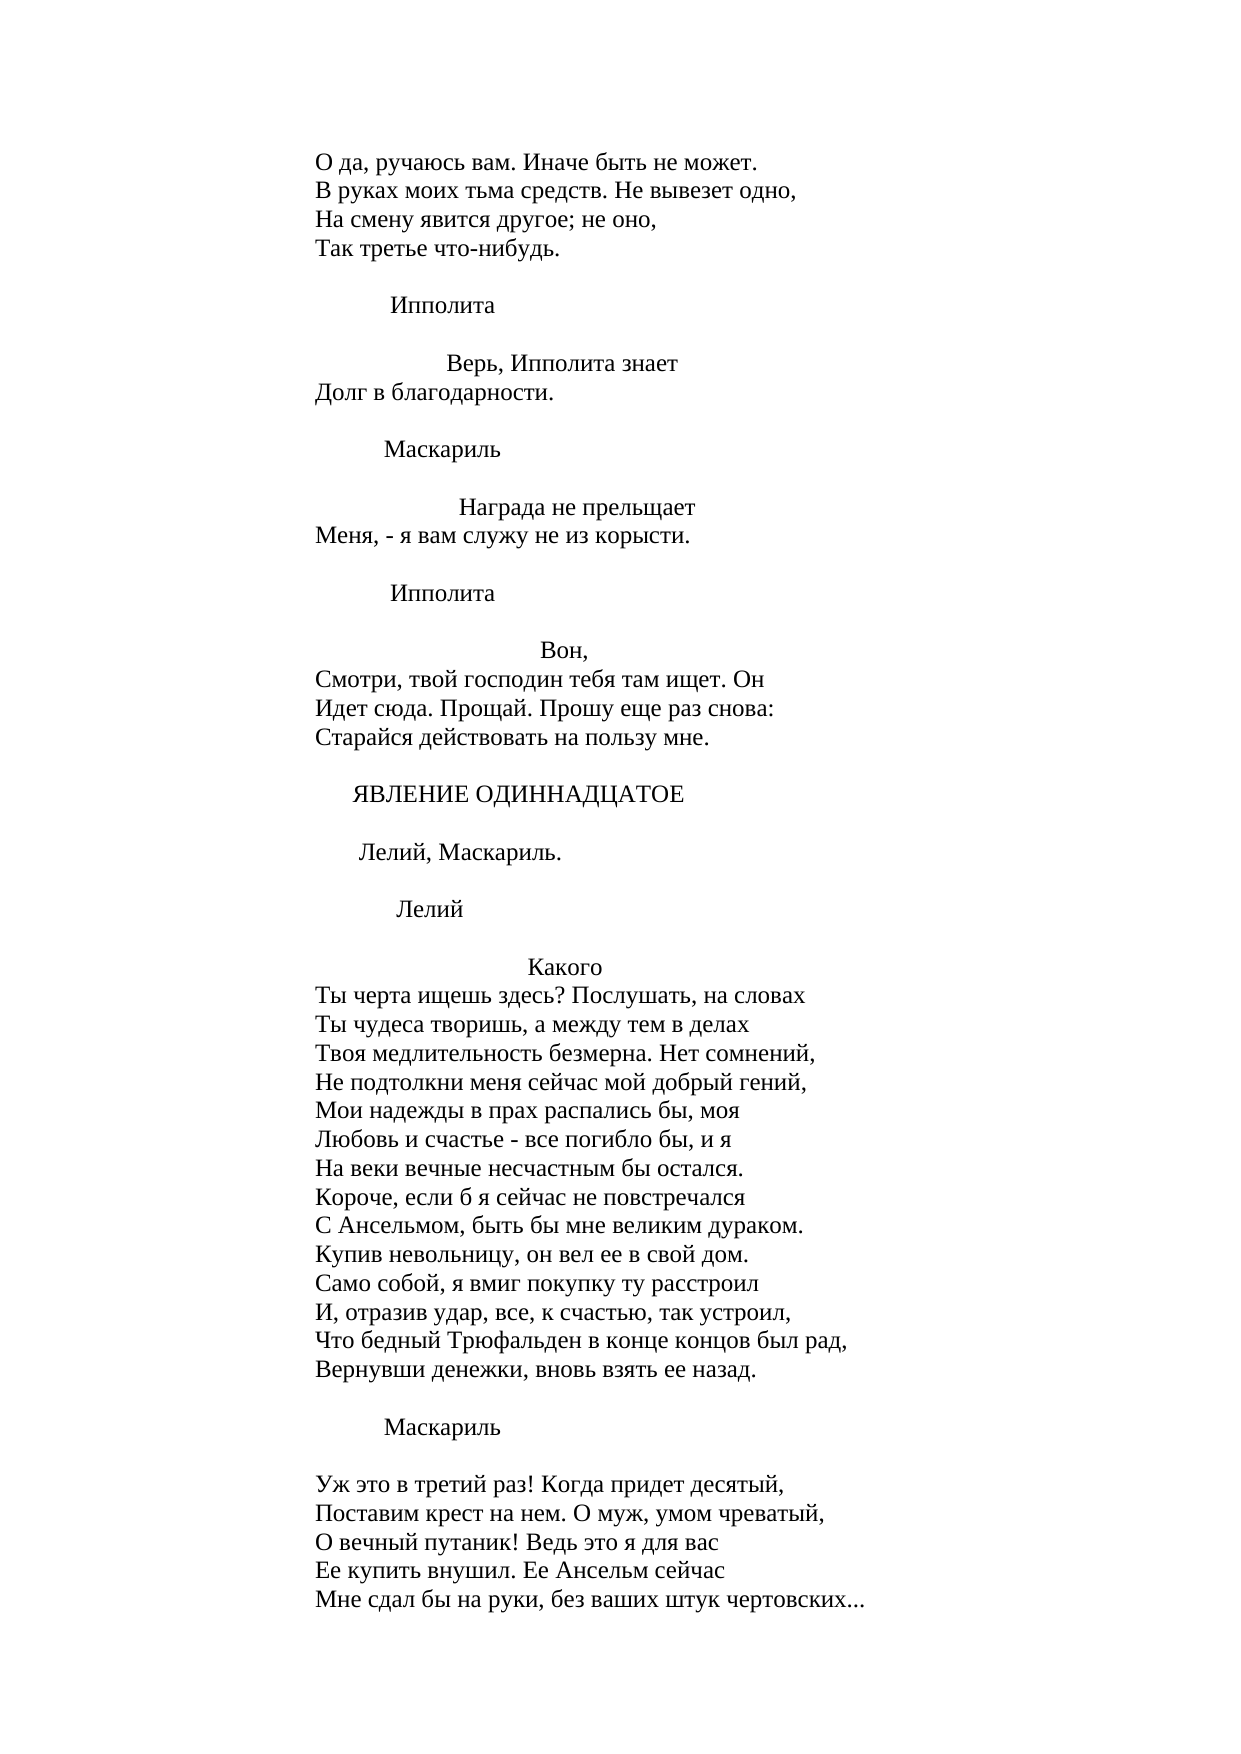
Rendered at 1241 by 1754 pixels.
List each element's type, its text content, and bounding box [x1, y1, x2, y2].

text Ты черта ищешь здесь? Послушать, на словах [177, 981, 1152, 1009]
text Долг в благодарности. [177, 377, 1152, 406]
text Любовь и счастье - все погибло бы, и я [177, 1124, 1152, 1153]
text На веки вечные несчастным бы остался. [177, 1153, 1152, 1182]
text С Ансельмом, быть бы мне великим дураком. [177, 1211, 1152, 1239]
text Уж это в третий раз! Когда придет десятый, [177, 1469, 1152, 1498]
text Не подтолкни меня сейчас мой добрый гений, [177, 1067, 1152, 1096]
text Награда не прельщает [177, 492, 1152, 521]
text В руках моих тьма средств. Не вывезет одно, [177, 176, 1152, 204]
text Маскариль [177, 434, 1152, 463]
text Верь, Ипполита знает [177, 348, 1152, 377]
text О да, ручаюсь вам. Иначе быть не может. [177, 147, 1152, 176]
text Само собой, я вмиг покупку ту расстроил [177, 1268, 1152, 1297]
text Что бедный Трюфальден в конце концов был рад, [177, 1326, 1152, 1354]
text Смотри, твой господин тебя там ищет. Он [177, 664, 1152, 693]
text ЯВЛЕНИЕ ОДИННАДЦАТОЕ [177, 779, 1152, 808]
text Ипполита [177, 291, 1152, 319]
text Мои надежды в прах распались бы, моя [177, 1096, 1152, 1124]
text Вон, [177, 636, 1152, 664]
text Так третье что-нибудь. [177, 233, 1152, 262]
text Маскариль [177, 1412, 1152, 1441]
text Меня, - я вам служу не из корысти. [177, 521, 1152, 549]
text Поставим крест на нем. О муж, умом чреватый, [177, 1498, 1152, 1527]
text Ты чудеса творишь, а между тем в делах [177, 1009, 1152, 1038]
text Старайся действовать на пользу мне. [177, 722, 1152, 751]
text Купив невольницу, он вел ее в свой дом. [177, 1239, 1152, 1268]
text На смену явится другое; не оно, [177, 204, 1152, 233]
text Ипполита [177, 578, 1152, 607]
text Короче, если б я сейчас не повстречался [177, 1182, 1152, 1211]
text Мне сдал бы на руки, без ваших штук чертовских... [177, 1584, 1152, 1613]
text Лелий, Маскариль. [177, 837, 1152, 866]
text О вечный путаник! Ведь это я для вас [177, 1527, 1152, 1556]
text Лелий [177, 894, 1152, 923]
text Ее купить внушил. Ее Ансельм сейчас [177, 1556, 1152, 1584]
text Вернувши денежки, вновь взять ее назад. [177, 1354, 1152, 1383]
text Какого [177, 952, 1152, 981]
text Идет сюда. Прощай. Прошу еще раз снова: [177, 693, 1152, 722]
text Твоя медлительность безмерна. Нет сомнений, [177, 1038, 1152, 1067]
text И, отразив удар, все, к счастью, так устроил, [177, 1297, 1152, 1326]
